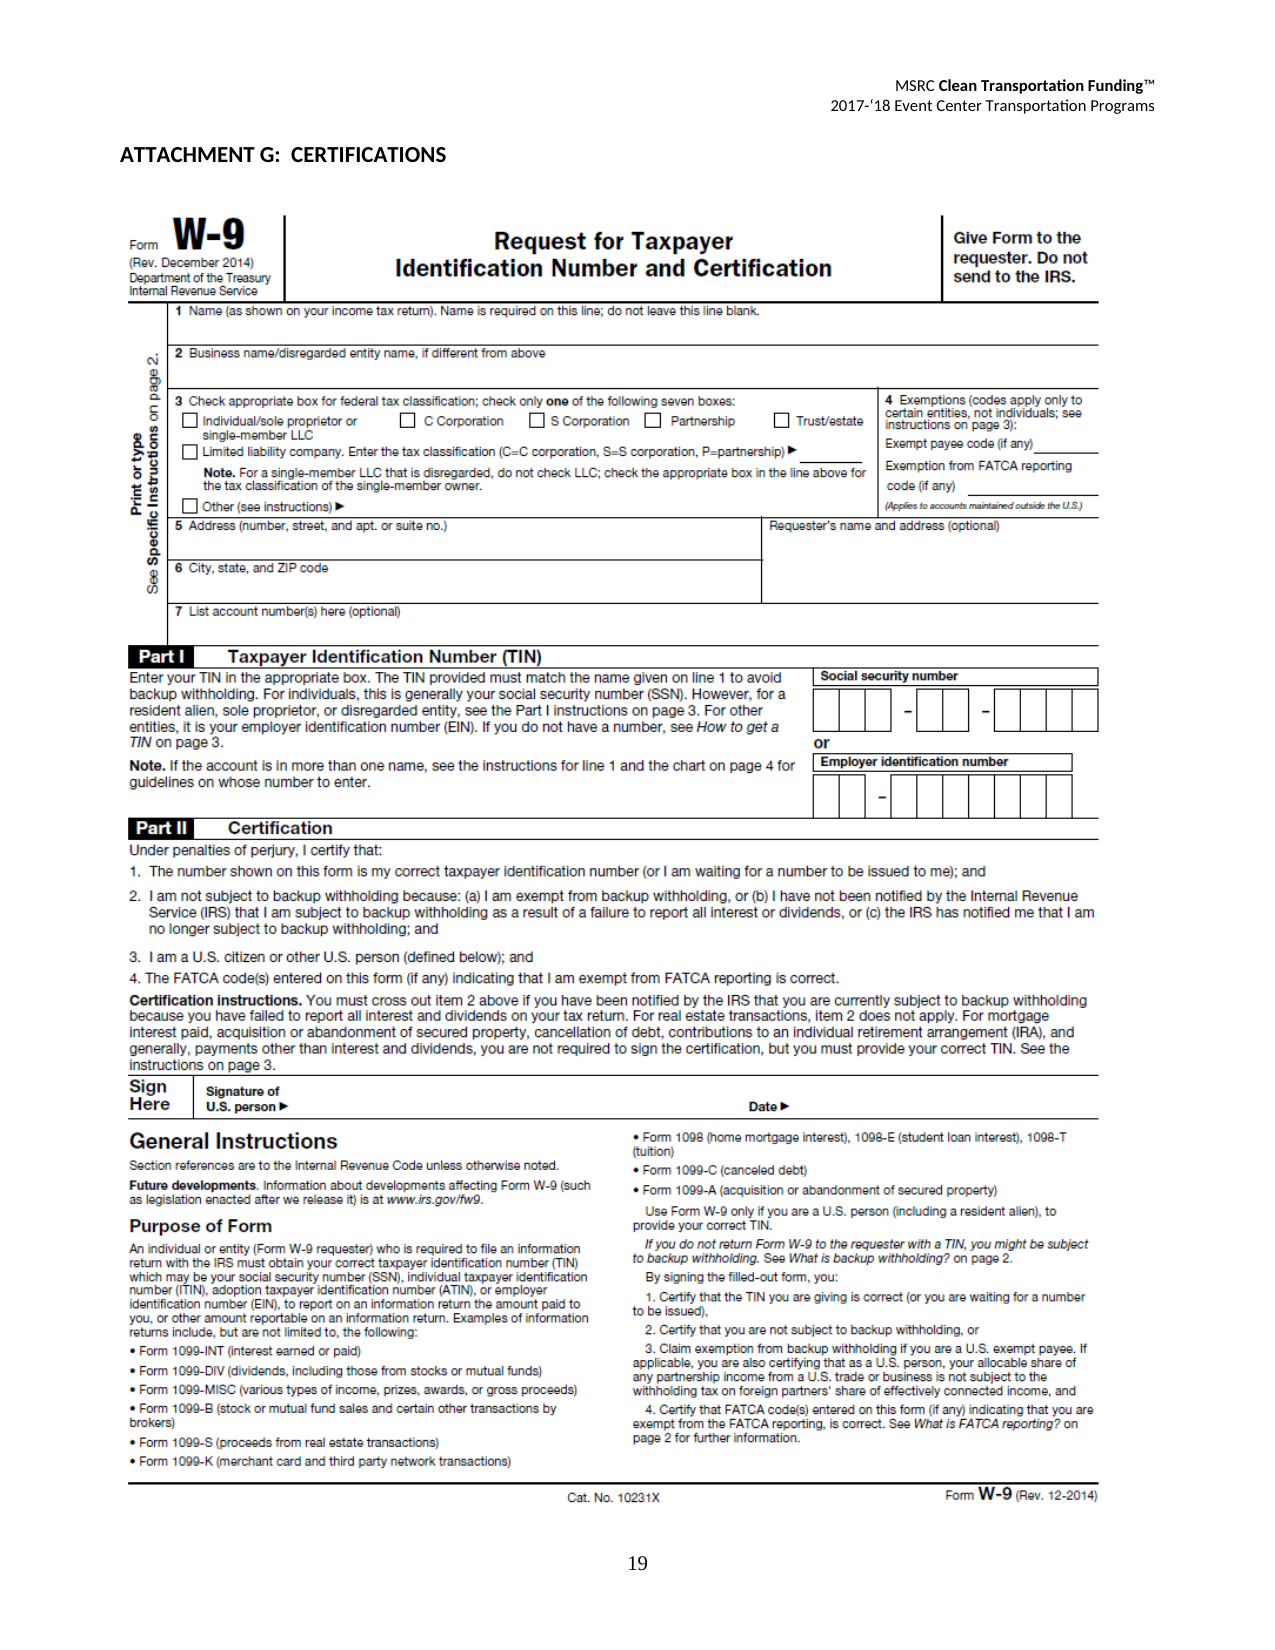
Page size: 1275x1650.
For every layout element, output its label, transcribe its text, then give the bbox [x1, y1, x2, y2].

text Attachment G: CERTIFICATIONS [120, 140, 1155, 168]
